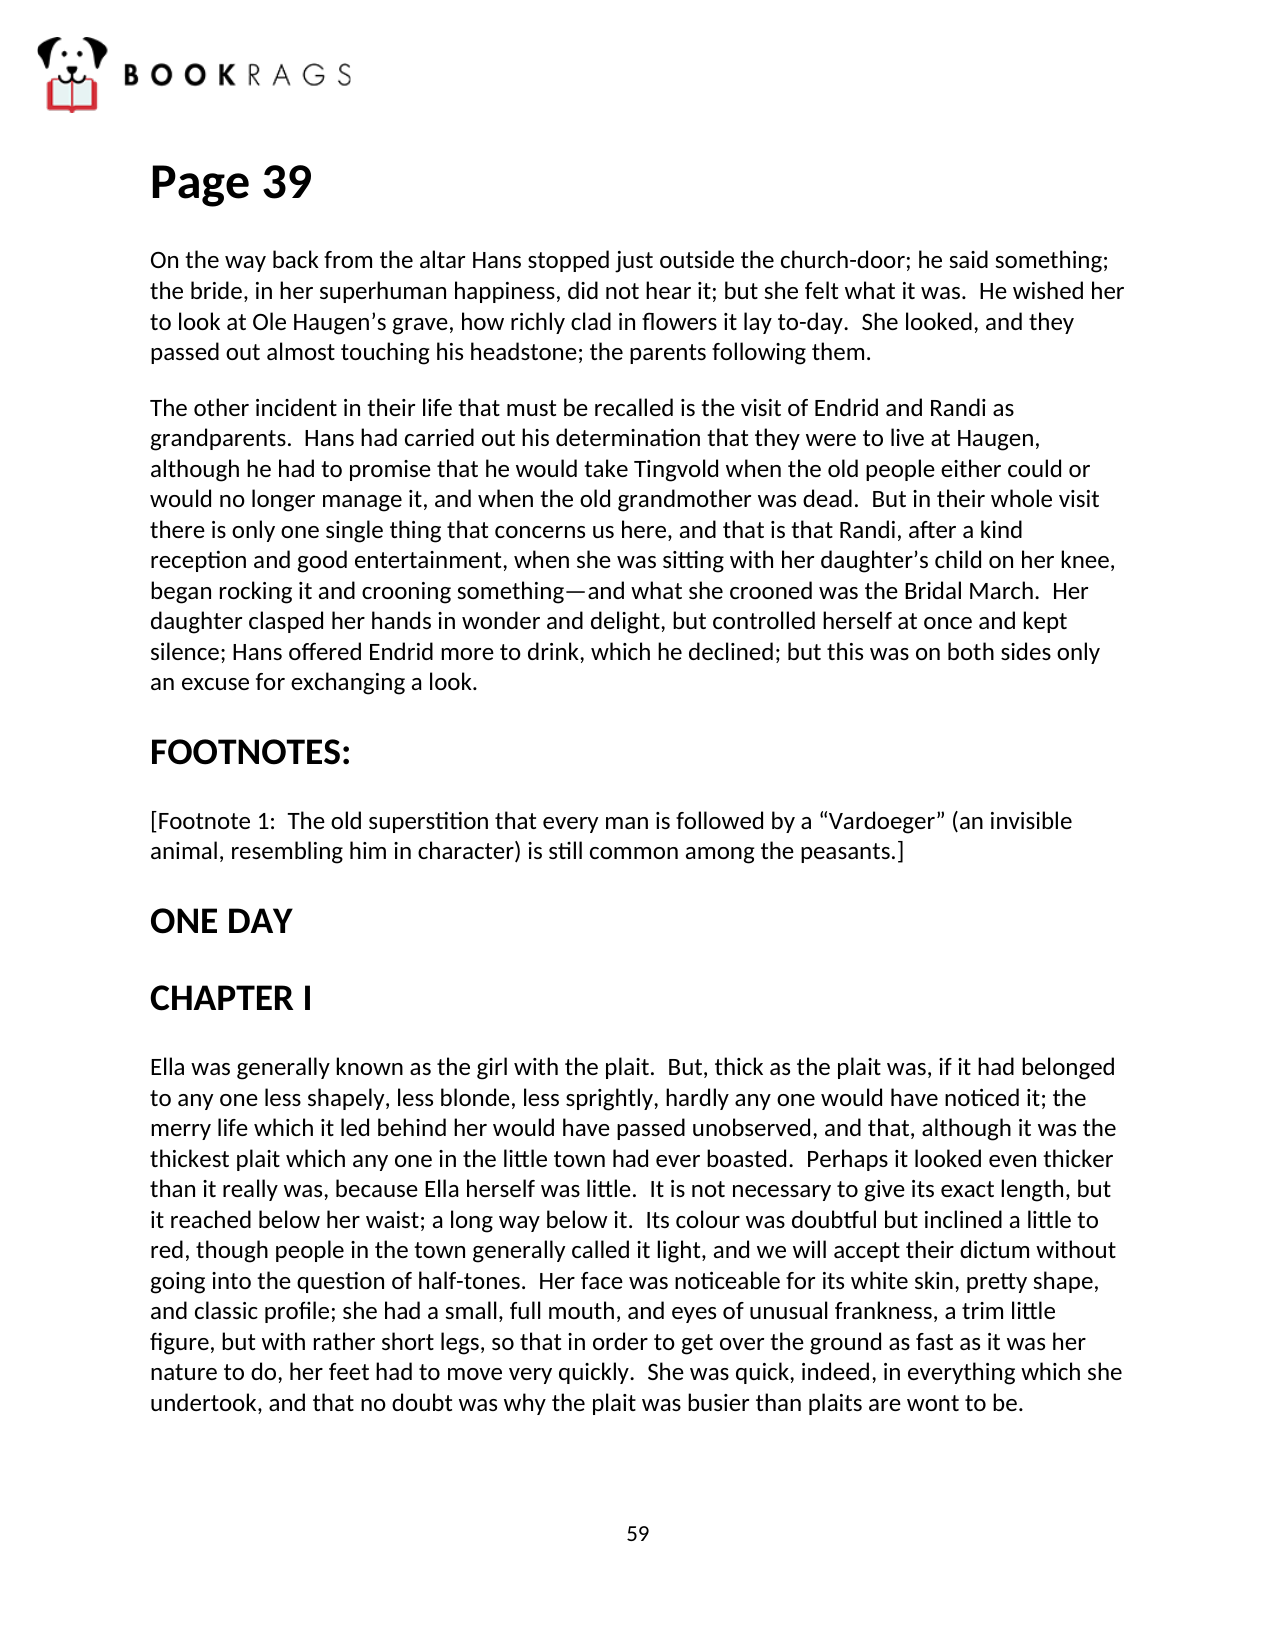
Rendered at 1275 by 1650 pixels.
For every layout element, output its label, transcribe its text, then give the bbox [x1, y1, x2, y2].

text FOOTNOTES: [150, 728, 1125, 774]
text [Footnote 1: The old superstition that every man is followed by a “Vardoeger” (an invisible animal, resembling him in character) is still common among the peasants.] [150, 805, 1125, 866]
text On the way back from the altar Hans stopped just outside the church-door; he said something; the bride, in her superhuman happiness, did not hear it; but she felt what it was. He wished her to look at Ole Haugen’s grave, how richly clad in flowers it lay to-day. She looked, and they passed out almost touching his headstone; the parents following them. [150, 244, 1125, 367]
text The other incident in their life that must be recalled is the visit of Endrid and Randi as grandparents. Hans had carried out his determination that they were to live at Haugen, although he had to promise that he would take Tingvold when the old people either could or would no longer manage it, and when the old grandmother was dead. But in their whole visit there is only one single thing that concerns us here, and that is that Randi, after a kind reception and good entertainment, when she was sitting with her daughter’s child on her knee, began rocking it and crooning something—­and what she crooned was the Bridal March. Her daughter clasped her hands in wonder and delight, but controlled herself at once and kept silence; Hans offered Endrid more to drink, which he declined; but this was on both sides only an excuse for exchanging a look. [150, 392, 1125, 697]
text ONE DAY [150, 897, 1125, 943]
text CHAPTER I [150, 974, 1125, 1020]
text Page 39 [150, 150, 1125, 211]
text Ella was generally known as the girl with the plait. But, thick as the plait was, if it had belonged to any one less shapely, less blonde, less sprightly, hardly any one would have noticed it; the merry life which it led behind her would have passed unobserved, and that, although it was the thickest plait which any one in the little town had ever boasted. Perhaps it looked even thicker than it really was, because Ella herself was little. It is not necessary to give its exact length, but it reached below her waist; a long way below it. Its colour was doubtful but inclined a little to red, though people in the town generally called it light, and we will accept their dictum without going into the question of half-tones. Her face was noticeable for its white skin, pretty shape, and classic profile; she had a small, full mouth, and eyes of unusual frankness, a trim little figure, but with rather short legs, so that in order to get over the ground as fast as it was her nature to do, her feet had to move very quickly. She was quick, indeed, in everything which she undertook, and that no doubt was why the plait was busier than plaits are wont to be. [150, 1051, 1125, 1417]
picture [37, 37, 351, 113]
